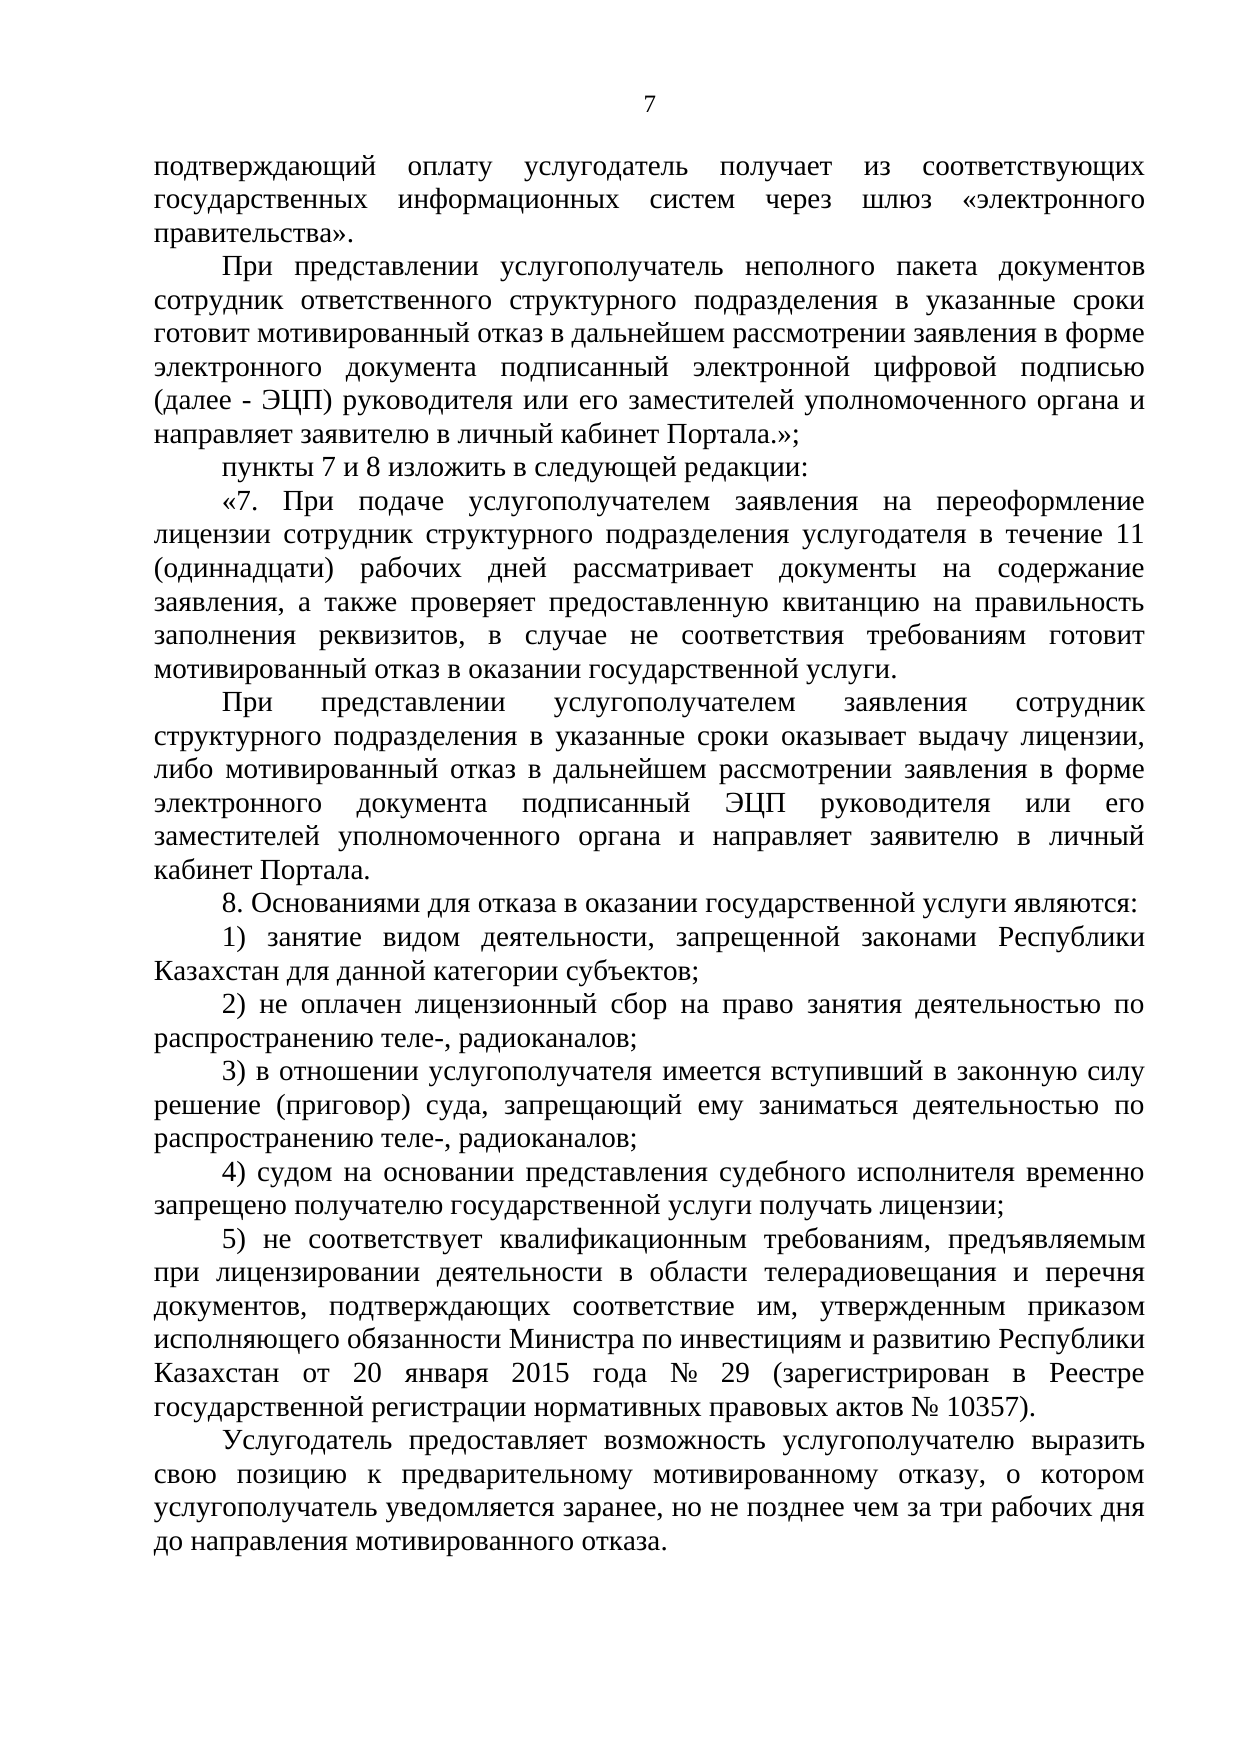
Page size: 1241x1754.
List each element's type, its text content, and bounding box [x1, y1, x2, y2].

text «7. При подаче услугополучателем заявления на переоформление лицензии сотрудник структурного подразделения услугодателя в течение 11 (одиннадцати) рабочих дней рассматривает документы на содержание заявления, а также проверяет предоставленную квитанцию на правильность заполнения реквизитов, в случае не соответствия требованиям готовит мотивированный отказ в оказании государственной услуги. [154, 483, 1146, 684]
text 5) не соответствует квалификационным требованиям, предъявляемым при лицензировании деятельности в области телерадиовещания и перечня документов, подтверждающих соответствие им, утвержденным приказом исполняющего обязанности Министра по инвестициям и развитию Республики Казахстан от 20 января 2015 года № 29 (зарегистрирован в Реестре государственной регистрации нормативных правовых актов № 10357). [154, 1221, 1146, 1422]
text При представлении услугополучатель неполного пакета документов сотрудник ответственного структурного подразделения в указанные сроки готовит мотивированный отказ в дальнейшем рассмотрении заявления в форме электронного документа подписанный электронной цифровой подписью (далее - ЭЦП) руководителя или его заместителей уполномоченного органа и направляет заявителю в личный кабинет Портала.»; [154, 248, 1146, 449]
text 1) занятие видом деятельности, запрещенной законами Республики Казахстан для данной категории субъектов; [154, 919, 1146, 986]
text 8. Основаниями для отказа в оказании государственной услуги являются: [154, 886, 1146, 919]
text 3) в отношении услугополучателя имеется вступивший в законную силу решение (приговор) суда, запрещающий ему заниматься деятельностью по распространению теле-, радиоканалов; [154, 1053, 1146, 1154]
text 2) не оплачен лицензионный сбор на право занятия деятельностью по распространению теле-, радиоканалов; [154, 986, 1146, 1053]
text пункты 7 и 8 изложить в следующей редакции: [154, 449, 1146, 483]
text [154, 148, 1146, 248]
text При представлении услугополучателем заявления сотрудник структурного подразделения в указанные сроки оказывает выдачу лицензии, либо мотивированный отказ в дальнейшем рассмотрении заявления в форме электронного документа подписанный ЭЦП руководителя или его заместителей уполномоченного органа и направляет заявителю в личный кабинет Портала. [154, 684, 1146, 886]
text 4) судом на основании представления судебного исполнителя временно запрещено получателю государственной услуги получать лицензии; [154, 1154, 1146, 1221]
text Услугодатель предоставляет возможность услугополучателю выразить свою позицию к предварительному мотивированному отказу, о котором услугополучатель уведомляется заранее, но не позднее чем за три рабочих дня до направления мотивированного отказа. [154, 1422, 1146, 1556]
